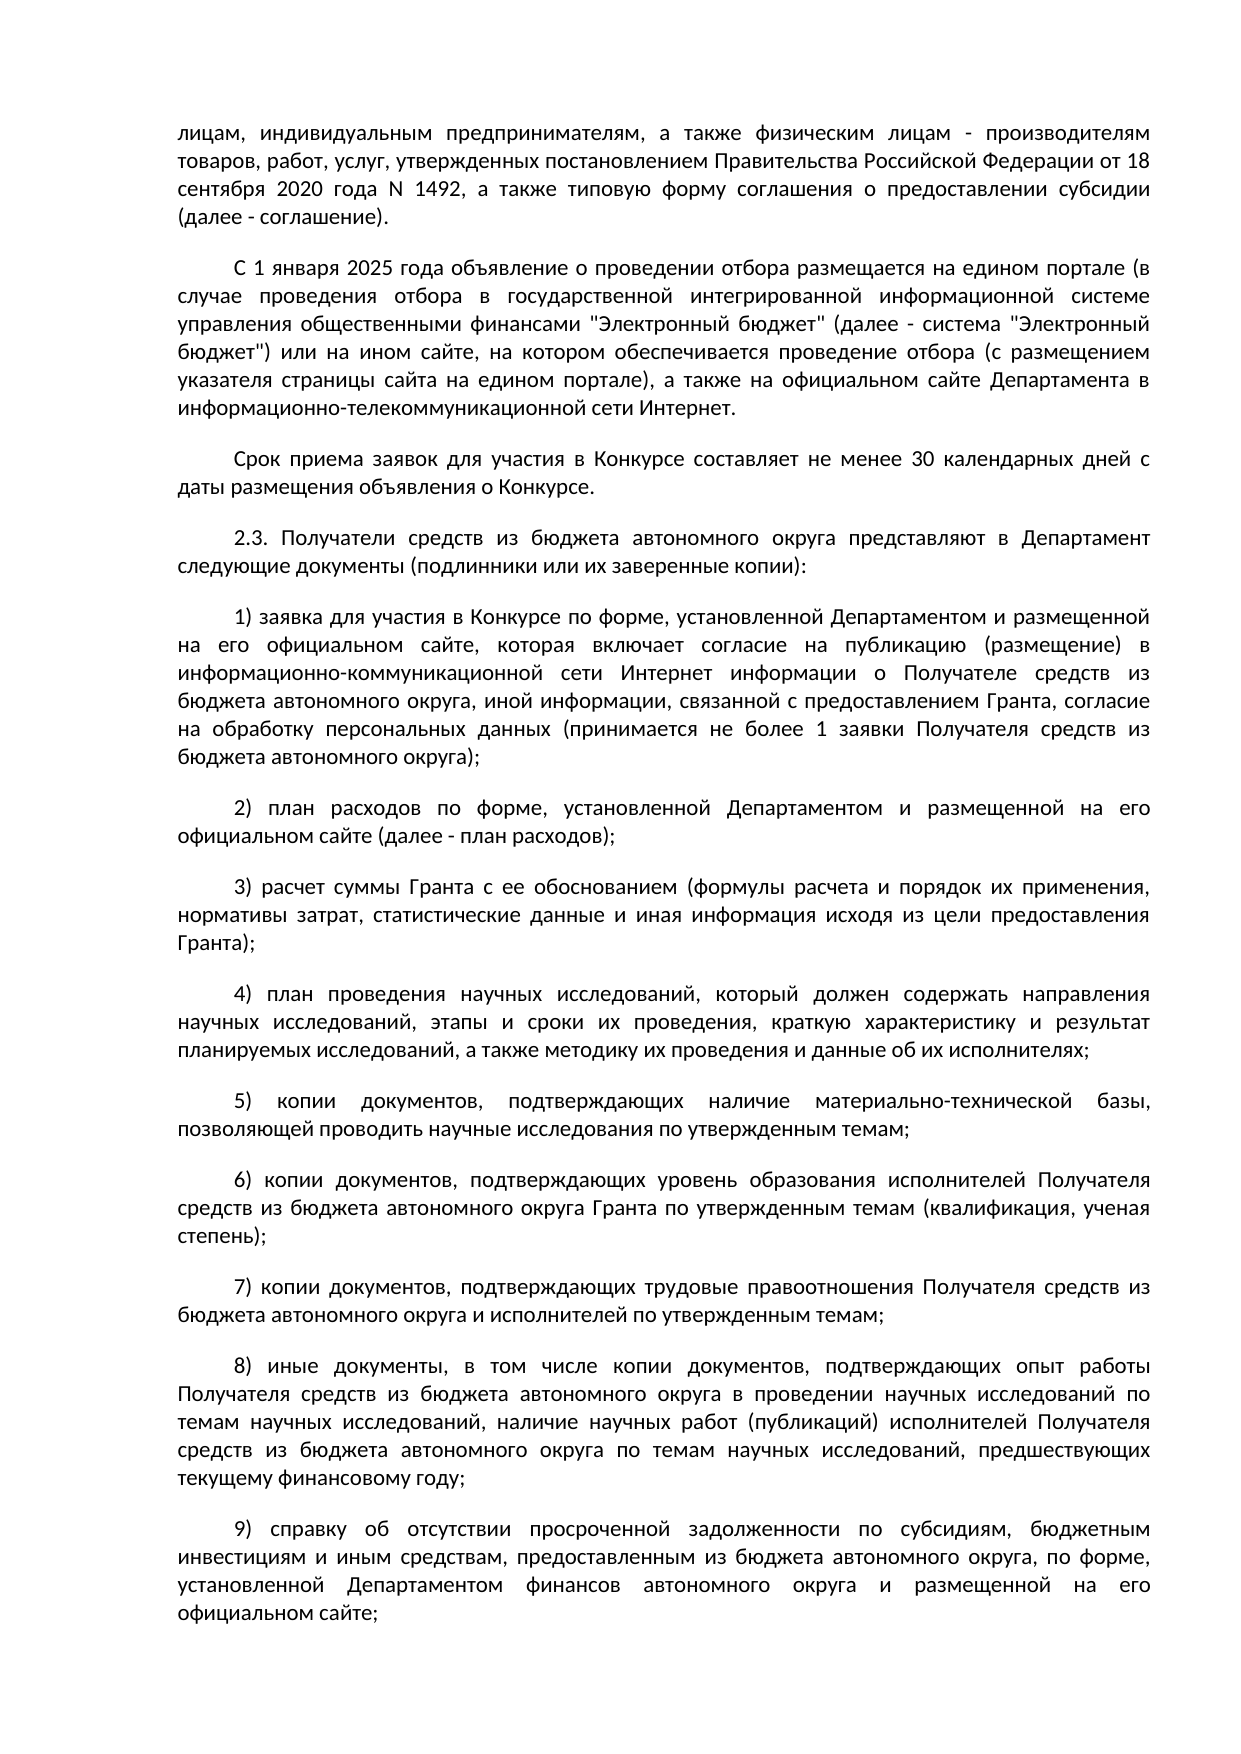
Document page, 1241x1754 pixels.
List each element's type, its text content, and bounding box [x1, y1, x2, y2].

text 7) копии документов, подтверждающих трудовые правоотношения Получателя средств из бюджета автономного округа и исполнителей по утвержденным темам; [177, 1272, 1152, 1328]
text 4) план проведения научных исследований, который должен содержать направления научных исследований, этапы и сроки их проведения, краткую характеристику и результат планируемых исследований, а также методику их проведения и данные об их исполнителях; [177, 979, 1152, 1063]
text 9) справку об отсутствии просроченной задолженности по субсидиям, бюджетным инвестициям и иным средствам, предоставленным из бюджета автономного округа, по форме, установленной Департаментом финансов автономного округа и размещенной на его официальном сайте; [177, 1514, 1152, 1626]
text Срок приема заявок для участия в Конкурсе составляет не менее 30 календарных дней с даты размещения объявления о Конкурсе. [177, 444, 1152, 500]
text 6) копии документов, подтверждающих уровень образования исполнителей Получателя средств из бюджета автономного округа Гранта по утвержденным темам (квалификация, ученая степень); [177, 1165, 1152, 1249]
text 3) расчет суммы Гранта с ее обоснованием (формулы расчета и порядок их применения, нормативы затрат, статистические данные и иная информация исходя из цели предоставления Гранта); [177, 872, 1152, 956]
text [177, 118, 1152, 230]
text 2) план расходов по форме, установленной Департаментом и размещенной на его официальном сайте (далее - план расходов); [177, 793, 1152, 849]
text 2.3. Получатели средств из бюджета автономного округа представляют в Департамент следующие документы (подлинники или их заверенные копии): [177, 523, 1152, 579]
text 5) копии документов, подтверждающих наличие материально-технической базы, позволяющей проводить научные исследования по утвержденным темам; [177, 1086, 1152, 1142]
text С 1 января 2025 года объявление о проведении отбора размещается на едином портале (в случае проведения отбора в государственной интегрированной информационной системе управления общественными финансами "Электронный бюджет" (далее - система "Электронный бюджет") или на ином сайте, на котором обеспечивается проведение отбора (с размещением указателя страницы сайта на едином портале), а также на официальном сайте Департамента в информационно-телекоммуникационной сети Интернет. [177, 253, 1152, 421]
text 1) заявка для участия в Конкурсе по форме, установленной Департаментом и размещенной на его официальном сайте, которая включает согласие на публикацию (размещение) в информационно-коммуникационной сети Интернет информации о Получателе средств из бюджета автономного округа, иной информации, связанной с предоставлением Гранта, согласие на обработку персональных данных (принимается не более 1 заявки Получателя средств из бюджета автономного округа); [177, 602, 1152, 770]
text 8) иные документы, в том числе копии документов, подтверждающих опыт работы Получателя средств из бюджета автономного округа в проведении научных исследований по темам научных исследований, наличие научных работ (публикаций) исполнителей Получателя средств из бюджета автономного округа по темам научных исследований, предшествующих текущему финансовому году; [177, 1351, 1152, 1491]
